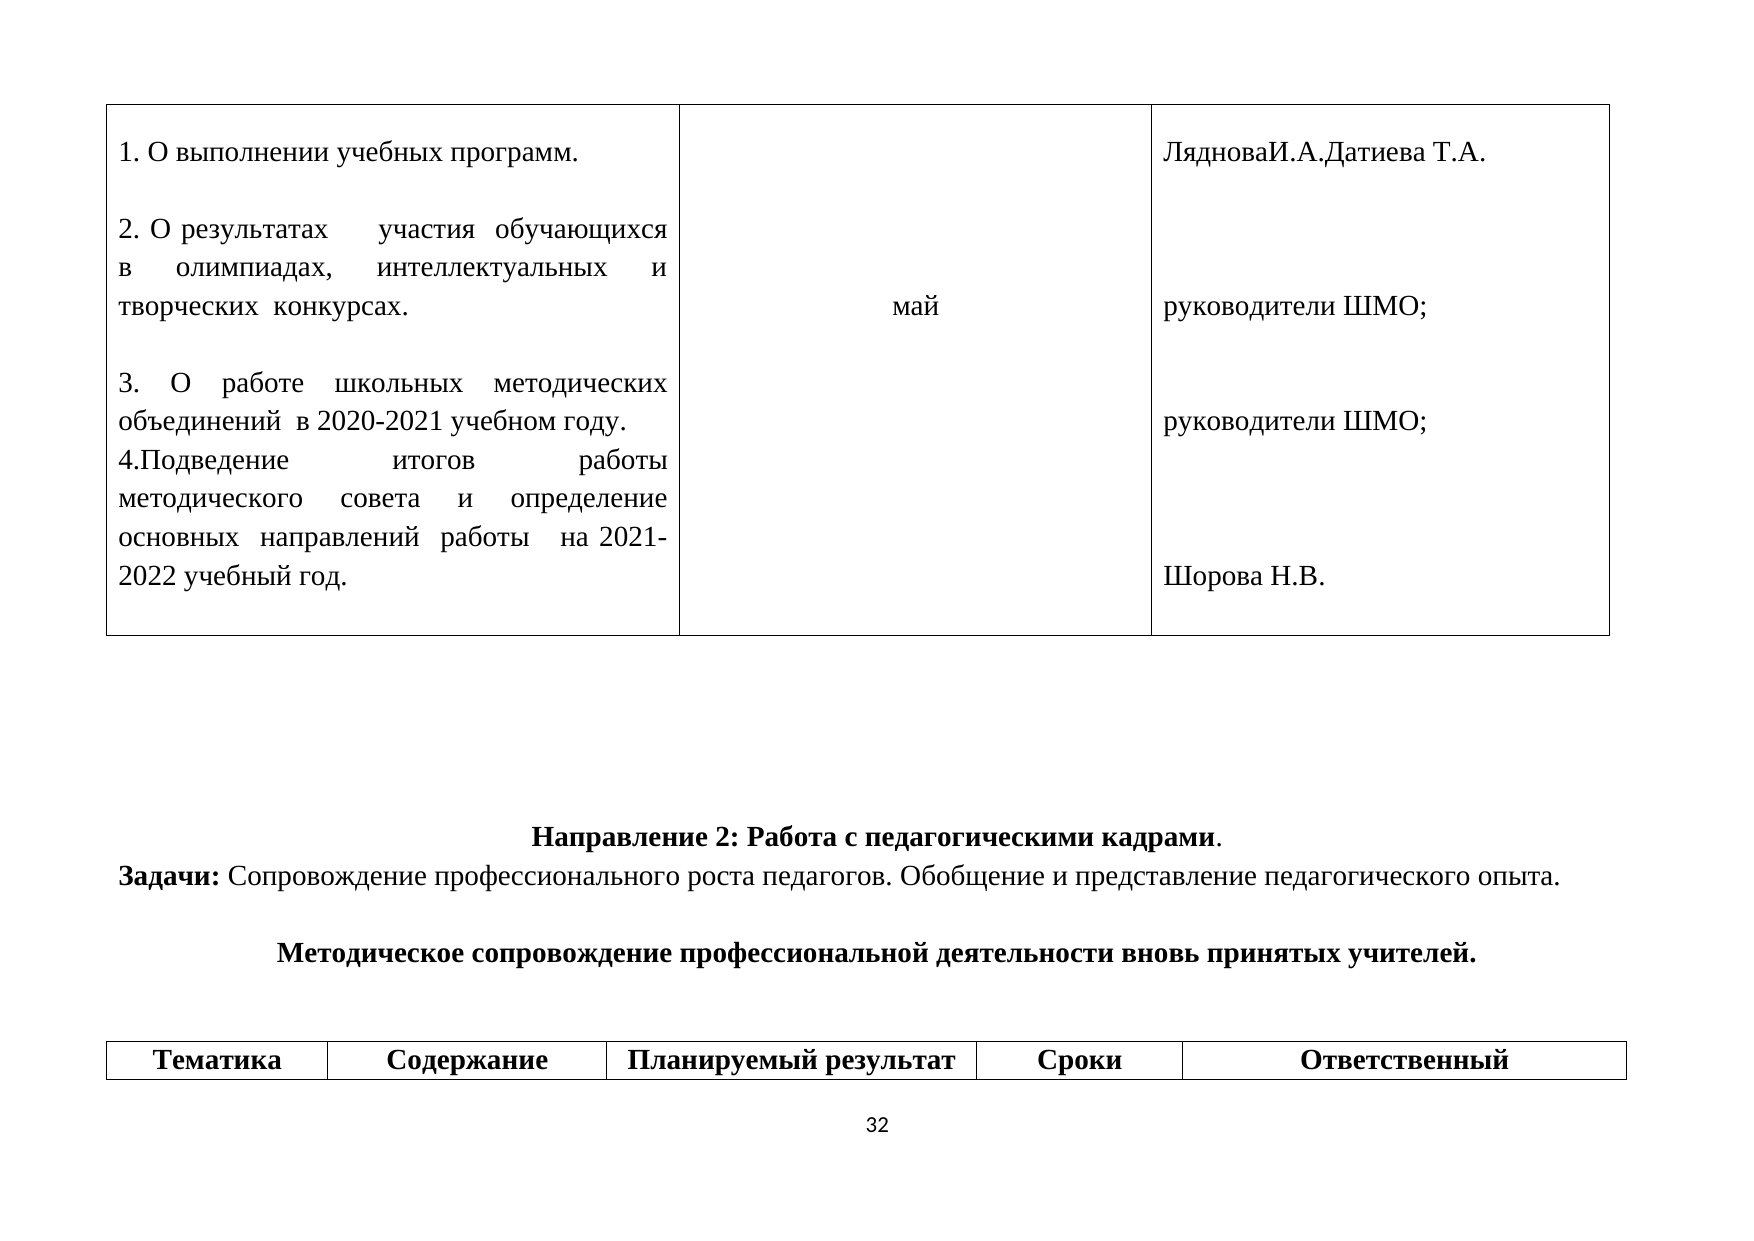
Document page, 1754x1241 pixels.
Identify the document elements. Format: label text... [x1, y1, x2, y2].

table_header Ответственный [1183, 1042, 1626, 1079]
table_cell май [680, 105, 1151, 635]
text Направление 2: Работа с педагогическими кадрами. [118, 819, 1636, 853]
text Методическое сопровождение профессиональной деятельности вновь принятых учителей. [118, 935, 1636, 968]
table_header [328, 1042, 606, 1079]
table_header Сроки проведения [977, 1042, 1182, 1079]
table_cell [107, 105, 679, 635]
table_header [607, 1042, 976, 1079]
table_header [107, 1042, 327, 1079]
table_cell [1152, 105, 1609, 635]
text Задачи: Сопровождение профессионального роста педагогов. Обобщение и представление педагогического опыта. [118, 858, 1636, 891]
